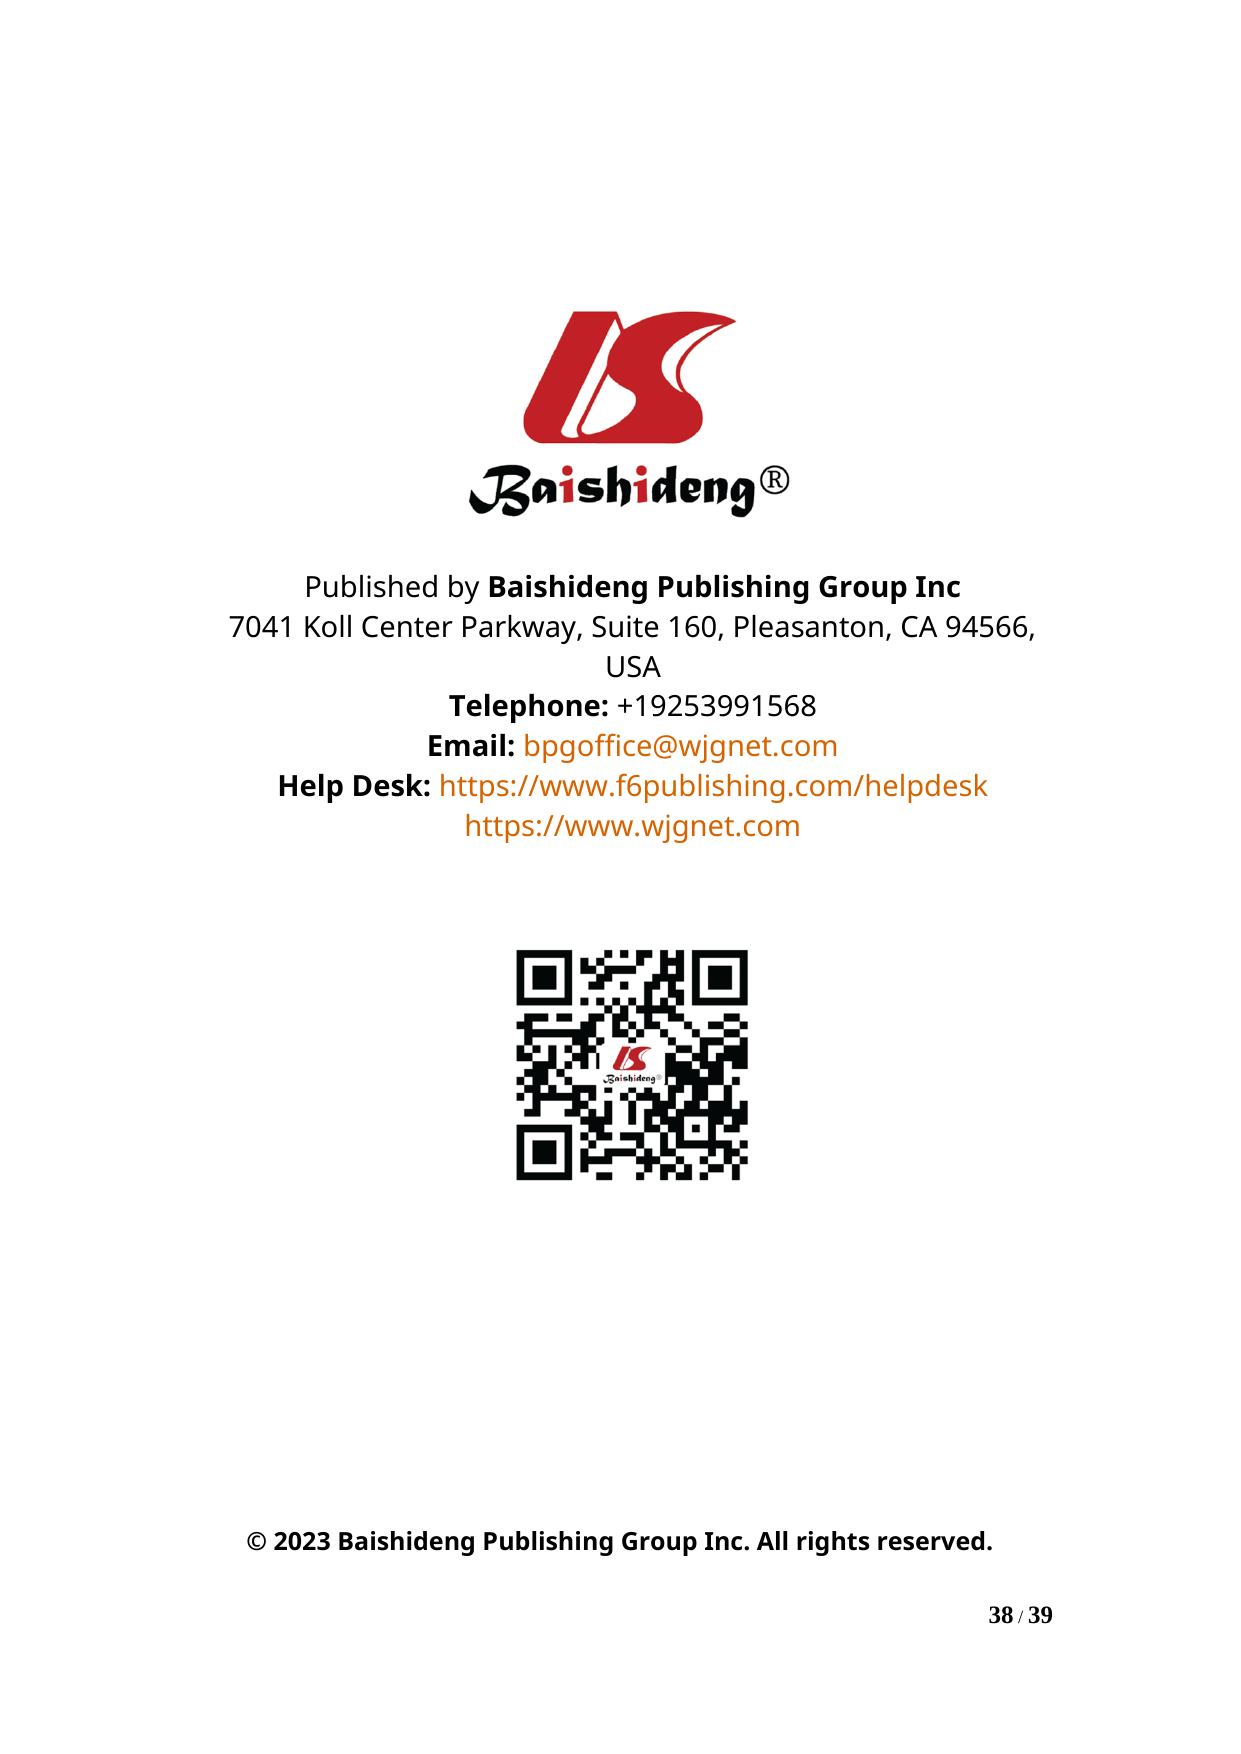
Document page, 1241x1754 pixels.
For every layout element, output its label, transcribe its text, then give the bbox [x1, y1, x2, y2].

picture [427, 296, 838, 533]
text Telephone: +19253991568 [212, 686, 1053, 725]
picture [513, 946, 752, 1183]
text Email: bpgoffice@wjgnet.com [212, 725, 1053, 765]
text © 2023 Baishideng Publishing Group Inc. All rights reserved. [187, 1523, 1053, 1558]
text https://www.wjgnet.com [212, 805, 1053, 844]
text Help Desk: https://www.f6publishing.com/helpdesk [212, 765, 1053, 805]
text 7041 Koll Center Parkway, Suite 160, Pleasanton, CA 94566, USA [212, 606, 1053, 686]
text Published by Baishideng Publishing Group Inc [212, 567, 1053, 606]
